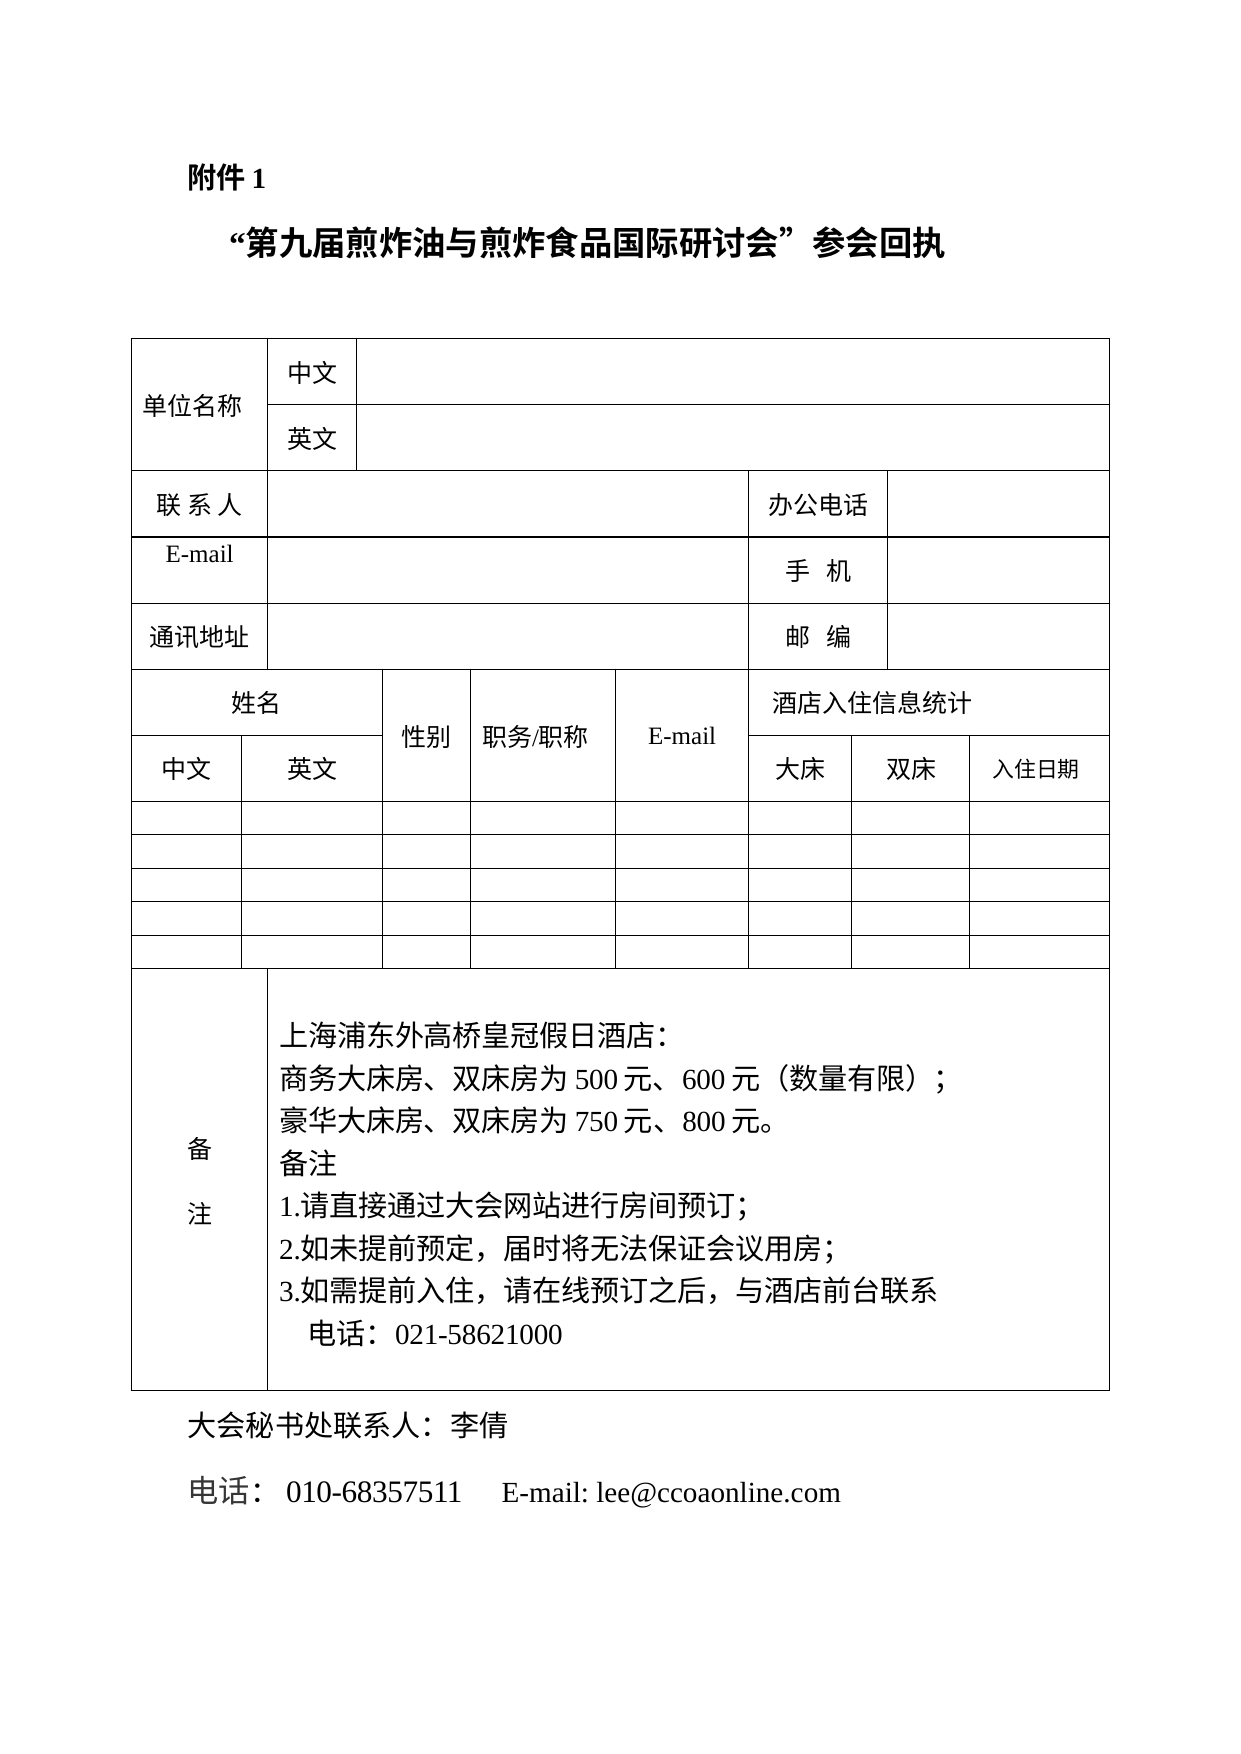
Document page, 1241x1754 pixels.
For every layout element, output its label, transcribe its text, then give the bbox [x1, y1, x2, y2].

table_cell [242, 802, 382, 834]
table_cell [242, 936, 382, 968]
table_cell [970, 835, 1109, 868]
table_cell [749, 936, 851, 968]
table_cell [383, 835, 470, 868]
table_cell E-mail [616, 670, 748, 801]
table_cell [383, 869, 470, 901]
table_cell [749, 869, 851, 901]
table_cell [357, 405, 1109, 470]
table_cell 中文 [132, 736, 241, 801]
table_cell [749, 802, 851, 834]
table_cell 入住日期 [970, 736, 1109, 801]
table_cell [888, 471, 1109, 536]
table_cell [852, 802, 969, 834]
table_cell [132, 936, 241, 968]
table_cell 办公电话 [749, 471, 887, 536]
table_header 中文 [268, 339, 356, 404]
table_cell [970, 902, 1109, 935]
table_cell 通讯地址 [132, 604, 267, 668]
table_cell [383, 936, 470, 968]
table_cell [132, 902, 241, 935]
table_cell 性别 [383, 670, 470, 801]
table_cell [749, 902, 851, 935]
table_cell [616, 835, 748, 868]
text 大会秘书处联系人：李倩 [187, 1391, 1053, 1456]
table_cell [888, 538, 1109, 602]
table_cell [852, 936, 969, 968]
table_cell [132, 835, 241, 868]
table_cell [970, 802, 1109, 834]
table_cell [268, 538, 748, 602]
text 电话： 010-68357511 E-mail: lee@ccoaonline.com [187, 1456, 1053, 1521]
table_cell [242, 835, 382, 868]
table_cell [749, 835, 851, 868]
table_cell 英文 [268, 405, 356, 470]
table_cell [616, 869, 748, 901]
text 附件1 [187, 143, 1053, 208]
table_cell [471, 902, 615, 935]
table_cell [471, 802, 615, 834]
table_cell [383, 902, 470, 935]
table_header 单位名称 [132, 339, 267, 470]
table_cell 双床 [852, 736, 969, 801]
table_cell [970, 869, 1109, 901]
table_cell [383, 802, 470, 834]
table_cell 职务/职称 [471, 670, 615, 801]
table_cell 大床 [749, 736, 851, 801]
table_cell [471, 869, 615, 901]
table_cell [616, 902, 748, 935]
table_cell [852, 835, 969, 868]
table_cell [852, 902, 969, 935]
table_cell 联 系 人 [132, 471, 267, 536]
table_cell [970, 936, 1109, 968]
table_cell [616, 802, 748, 834]
table_header [357, 339, 1109, 404]
table_cell 酒店入住信息统计 [749, 670, 1109, 734]
text “第九届煎炸油与煎炸食品国际研讨会”参会回执 [187, 208, 987, 273]
table_cell [616, 936, 748, 968]
table_cell [852, 869, 969, 901]
table_cell [888, 604, 1109, 668]
table_cell 手 机 [749, 538, 887, 602]
table_cell 英文 [242, 736, 382, 801]
table_cell E-mail [132, 538, 267, 602]
table_cell [242, 869, 382, 901]
table_cell [132, 802, 241, 834]
table_cell [471, 936, 615, 968]
table_cell 备 注 [132, 969, 267, 1390]
table_cell 邮 编 [749, 604, 887, 668]
table_cell 姓名 [132, 670, 382, 734]
table_cell [268, 471, 748, 536]
table_cell 上海浦东外高桥皇冠假日酒店： 商务大床房、双床房为500元、600元（数量有限）； 豪华大床房、双床房为750元、800元。 备注 1.请直接通过大会网站进行房间预订； 2.如未提前预定，届时将无法保证会议用房； 3.如需提前入住，请在线预订之后，与酒店前台联系 电话：021-58621000 [268, 969, 1109, 1390]
table_cell [268, 604, 748, 668]
table_cell [242, 902, 382, 935]
table_cell [471, 835, 615, 868]
table_cell [132, 869, 241, 901]
